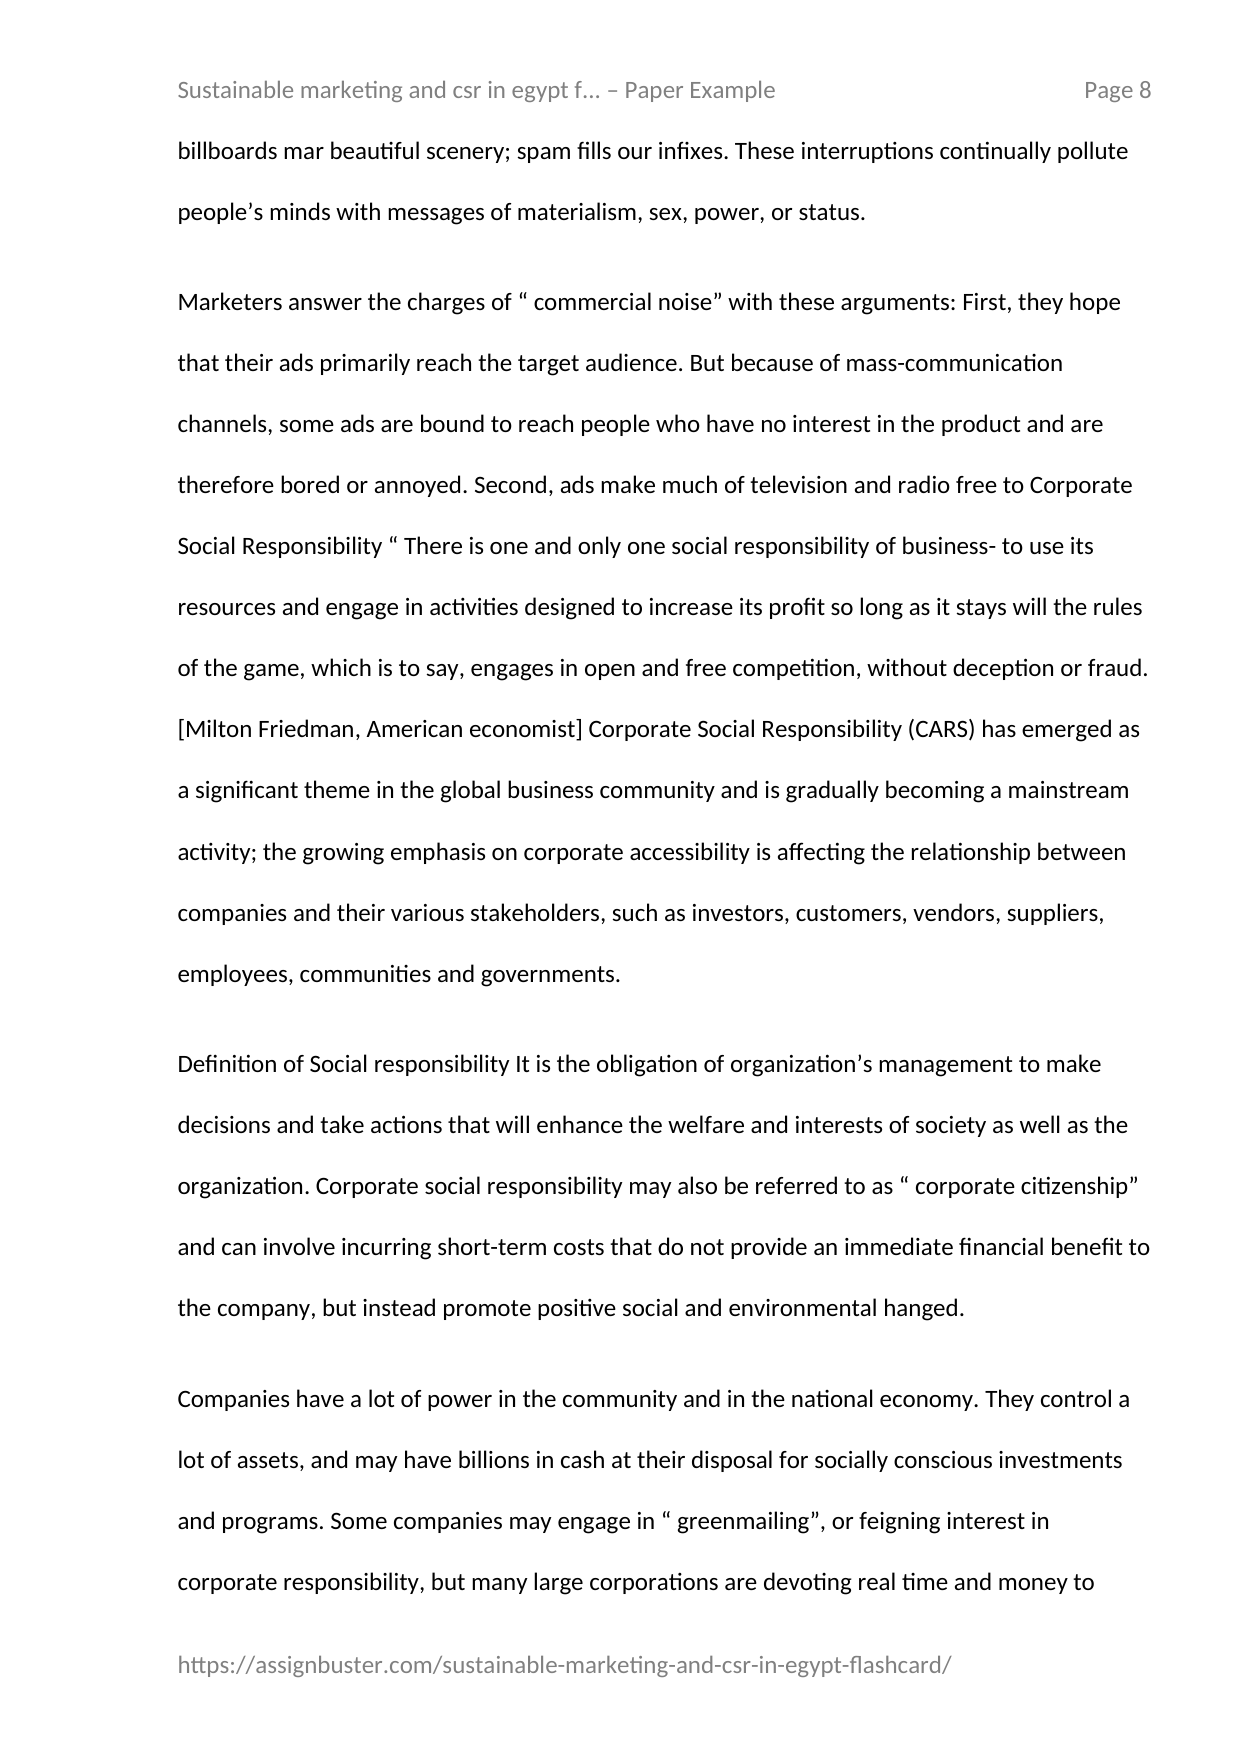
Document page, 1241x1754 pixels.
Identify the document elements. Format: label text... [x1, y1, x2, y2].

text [177, 135, 1152, 226]
text Marketers answer the charges of “ commercial noise” with these arguments: First, they hope that their ads primarily reach the target audience. But because of mass-communication channels, some ads are bound to reach people who have no interest in the product and are therefore bored or annoyed. Second, ads make much of television and radio free to Corporate Social Responsibility “ There is one and only one social responsibility of business- to use its resources and engage in activities designed to increase its profit so long as it stays will the rules of the game, which is to say, engages in open and free competition, without deception or fraud. [Milton Friedman, American economist] Corporate Social Responsibility (CARS) has emerged as a significant theme in the global business community and is gradually becoming a mainstream activity; the growing emphasis on corporate accessibility is affecting the relationship between companies and their various stakeholders, such as investors, customers, vendors, suppliers, employees, communities and governments. [177, 286, 1152, 988]
text Definition of Social responsibility It is the obligation of organization’s management to make decisions and take actions that will enhance the welfare and interests of society as well as the organization. Corporate social responsibility may also be referred to as “ corporate citizenship” and can involve incurring short-term costs that do not provide an immediate financial benefit to the company, but instead promote positive social and environmental hanged. [177, 1048, 1152, 1323]
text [177, 1383, 1152, 1597]
